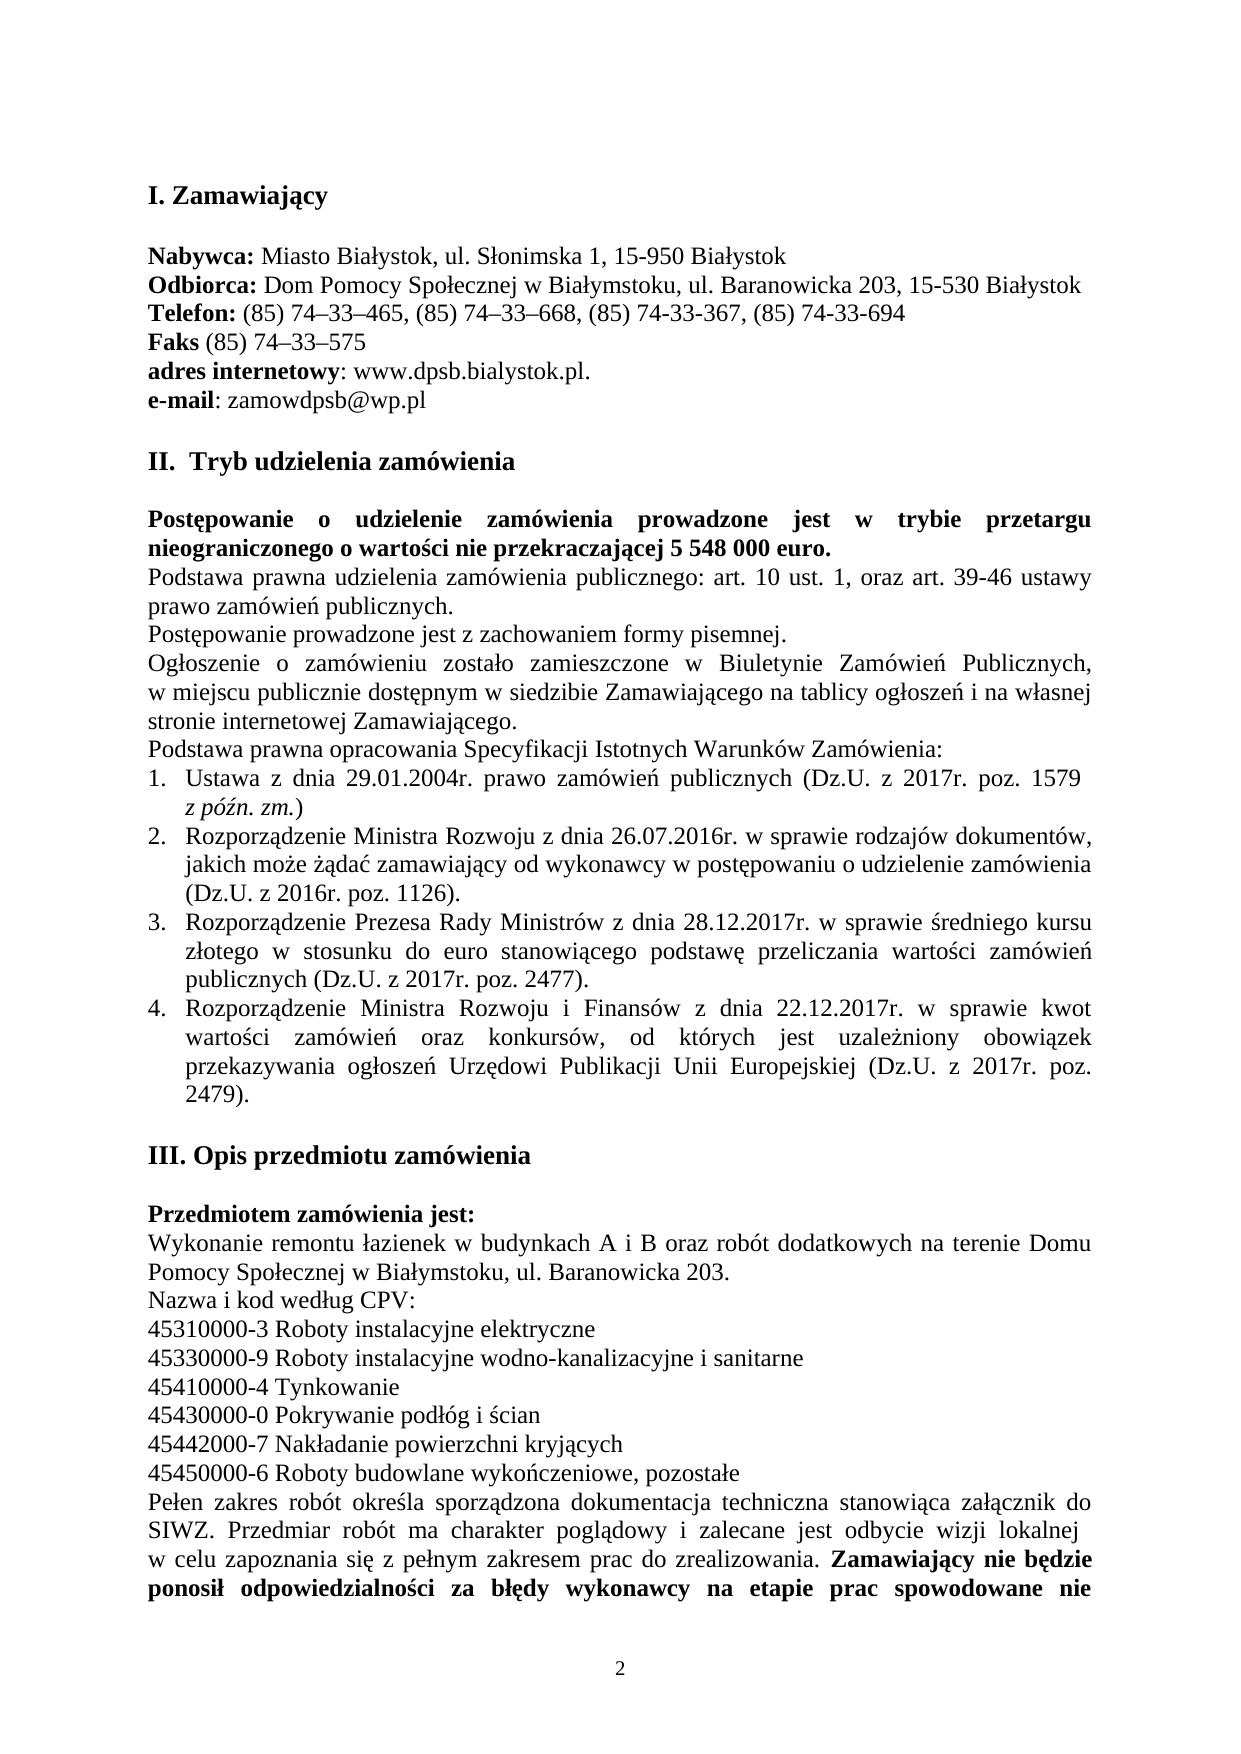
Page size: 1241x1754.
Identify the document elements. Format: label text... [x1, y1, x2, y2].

list Rozporządzenie Ministra Rozwoju i Finansów z dnia 22.12.2017r. w sprawie kwot wartości zamówień oraz konkursów, od których jest uzależniony obowiązek przekazywania ogłoszeń Urzędowi Publikacji Unii Europejskiej (Dz.U. z 2017r. poz. 2479). [148, 993, 1093, 1108]
text Ogłoszenie o zamówieniu zostało zamieszczone w Biuletynie Zamówień Publicznych, w miejscu publicznie dostępnym w siedzibie Zamawiającego na tablicy ogłoszeń i na własnej stronie internetowej Zamawiającego. [148, 648, 1093, 734]
text 45330000-9 Roboty instalacyjne wodno-kanalizacyjne i sanitarne [148, 1343, 1093, 1372]
text Wykonanie remontu łazienek w budynkach A i B oraz robót dodatkowych na terenie Domu Pomocy Społecznej w Białymstoku, ul. Baranowicka 203. [148, 1228, 1093, 1286]
text Podstawa prawna udzielenia zamówienia publicznego: art. 10 ust. 1, oraz art. 39-46 ustawy prawo zamówień publicznych. [148, 562, 1093, 619]
text 45430000-0 Pokrywanie podłóg i ścian [148, 1401, 1093, 1429]
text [148, 1487, 1093, 1602]
text I. Zamawiający [148, 179, 1093, 210]
list Rozporządzenie Ministra Rozwoju z dnia 26.07.2016r. w sprawie rodzajów dokumentów, jakich może żądać zamawiający od wykonawcy w postępowaniu o udzielenie zamówienia (Dz.U. z 2016r. poz. 1126). [148, 821, 1093, 907]
text 45410000-4 Tynkowanie [148, 1372, 1093, 1401]
text 45450000-6 Roboty budowlane wykończeniowe, pozostałe [148, 1458, 1093, 1487]
text Podstawa prawna opracowania Specyfikacji Istotnych Warunków Zamówienia: [148, 734, 1093, 763]
text Odbiorca: Dom Pomocy Społecznej w Białymstoku, ul. Baranowicka 203, 15-530 Białystok [148, 270, 1093, 298]
list Ustawa z dnia 29.01.2004r. prawo zamówień publicznych (Dz.U. z 2017r. poz. 1579 z późn. zm.) [148, 763, 1093, 821]
text II. Tryb udzielenia zamówienia [148, 445, 1093, 476]
text 45442000-7 Nakładanie powierzchni kryjących [148, 1429, 1093, 1458]
text 45310000-3 Roboty instalacyjne elektryczne [148, 1314, 1093, 1343]
text Postępowanie prowadzone jest z zachowaniem formy pisemnej. [148, 619, 1093, 648]
subtitle III. Opis przedmiotu zamówienia [148, 1139, 1093, 1171]
text adres internetowy: www.dpsb.bialystok.pl. e-mail: zamowdpsb@wp.pl [148, 356, 1093, 413]
text Postępowanie o udzielenie zamówienia prowadzone jest w trybie przetargu nieograniczonego o wartości nie przekraczającej 5 548 000 euro. [148, 504, 1093, 562]
text Nabywca: Miasto Białystok, ul. Słonimska 1, 15-950 Białystok [148, 241, 1093, 270]
text Telefon: (85) 74–33–465, (85) 74–33–668, (85) 74-33-367, (85) 74-33-694 Faks (85) 74–33–575 [148, 298, 1093, 356]
text Nazwa i kod według CPV: [148, 1286, 1093, 1314]
list Rozporządzenie Prezesa Rady Ministrów z dnia 28.12.2017r. w sprawie średniego kursu złotego w stosunku do euro stanowiącego podstawę przeliczania wartości zamówień publicznych (Dz.U. z 2017r. poz. 2477). [148, 907, 1093, 993]
subtitle Przedmiotem zamówienia jest: [148, 1199, 1093, 1228]
